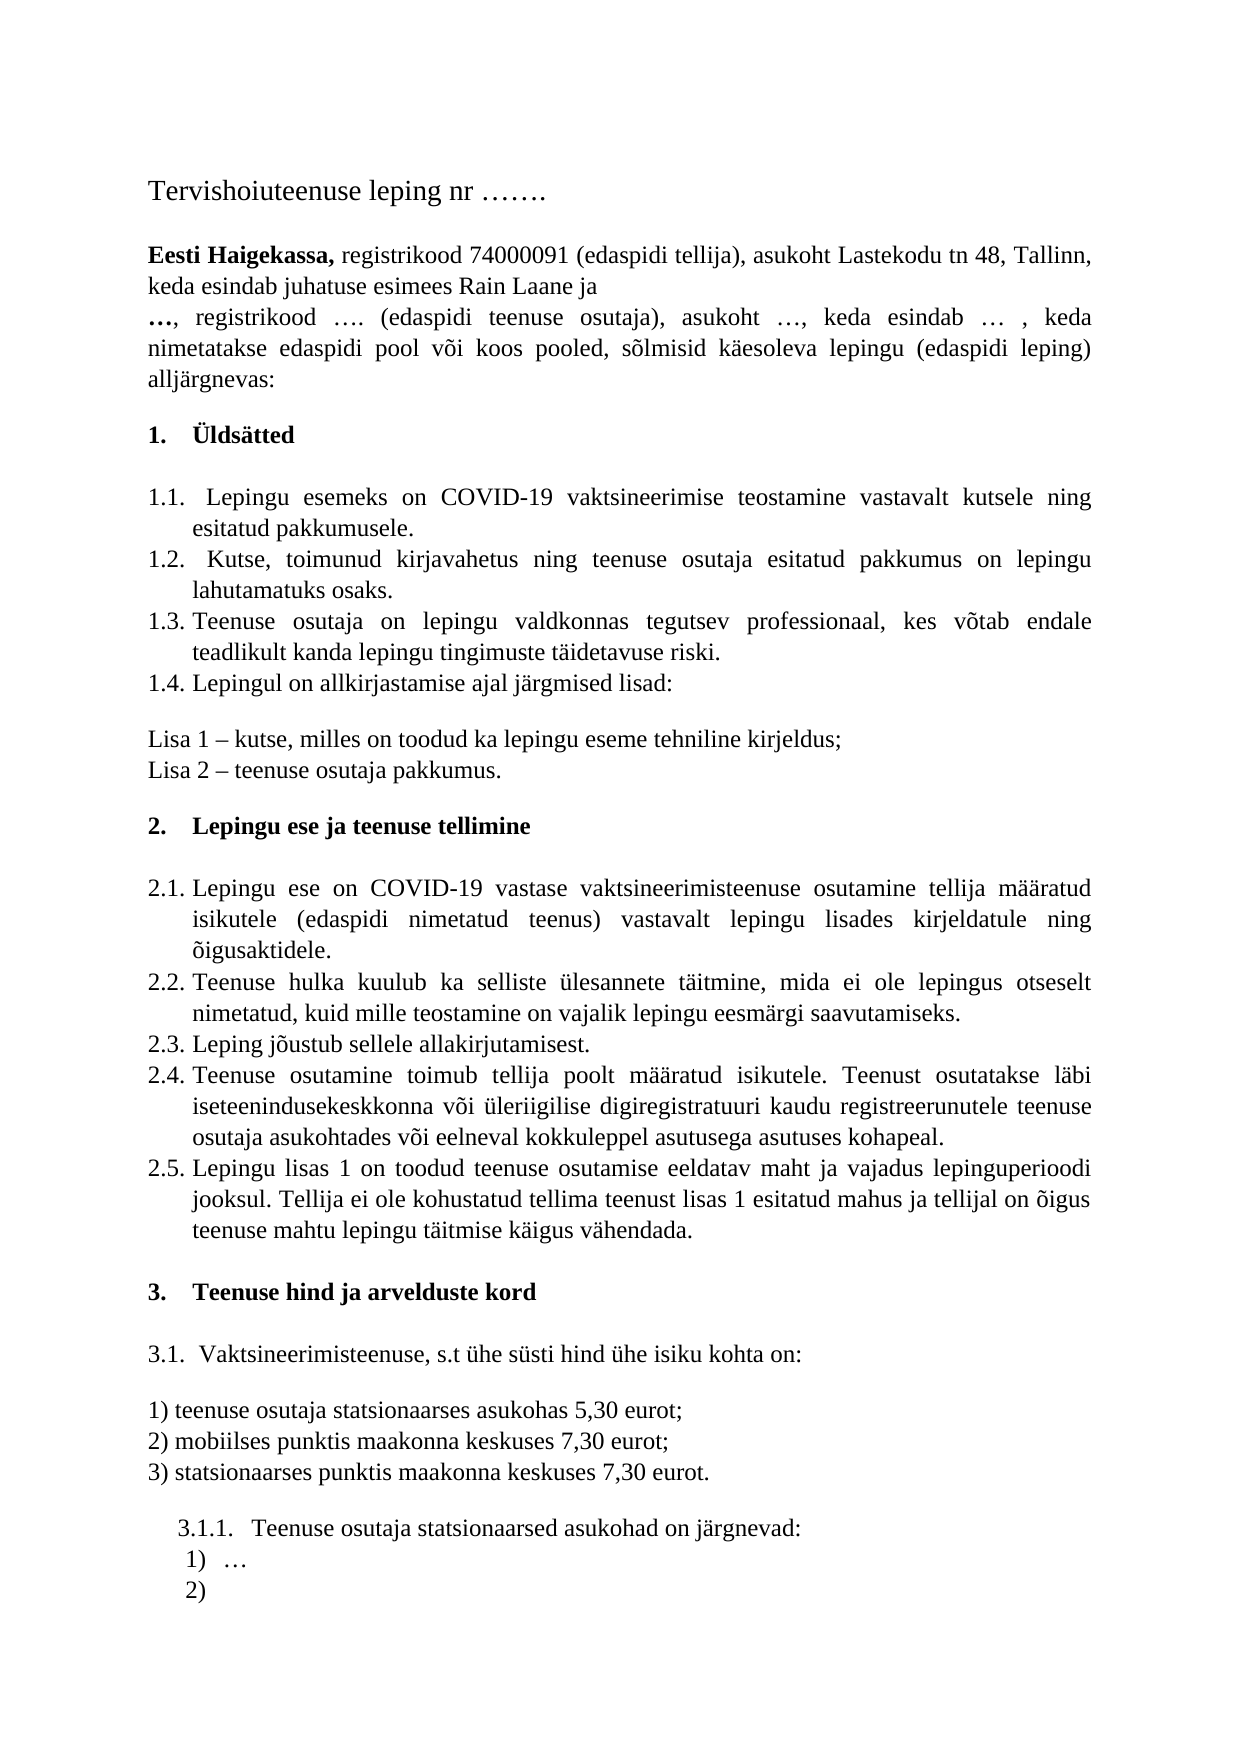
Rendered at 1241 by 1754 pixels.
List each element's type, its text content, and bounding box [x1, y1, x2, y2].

text Lisa 2 – teenuse osutaja pakkumus. [148, 755, 1093, 784]
list Teenuse hind ja arvelduste kord [148, 1277, 1093, 1306]
text Tervishoiuteenuse leping nr ……. [148, 173, 1093, 206]
list Lepingu esemeks on COVID-19 vaktsineerimise teostamine vastavalt kutsele ning esitatud pakkumusele. [148, 482, 1093, 542]
list Lepingu lisas 1 on toodud teenuse osutamise eeldatav maht ja vajadus lepinguperioodi jooksul. Tellija ei ole kohustatud tellima teenust lisas 1 esitatud mahus ja tellijal on õigus teenuse mahtu lepingu täitmise käigus vähendada. [148, 1153, 1093, 1244]
list Vaktsineerimisteenuse, s.t ühe süsti hind ühe isiku kohta on: [148, 1339, 1093, 1368]
text Eesti Haigekassa, registrikood 74000091 (edaspidi tellija), asukoht Lastekodu tn 48, Tallinn, keda esindab juhatuse esimees Rain Laane ja [148, 240, 1093, 299]
list Teenuse osutamine toimub tellija poolt määratud isikutele. Teenust osutatakse läbi iseteenindusekeskkonna või üleriigilise digiregistratuuri kaudu registreerunutele teenuse osutaja asukohtades või eelneval kokkuleppel asutusega asutuses kohapeal. [148, 1060, 1093, 1151]
list Lepingu ese on COVID-19 vastase vaktsineerimisteenuse osutamine tellija määratud isikutele (edaspidi nimetatud teenus) vastavalt lepingu lisades kirjeldatule ning õigusaktidele. [148, 873, 1093, 964]
list Lepingu ese ja teenuse tellimine [148, 811, 1093, 840]
list Kutse, toimunud kirjavahetus ning teenuse osutaja esitatud pakkumus on lepingu lahutamatuks osaks. [148, 544, 1093, 604]
list Teenuse osutaja statsionaarsed asukohad on järgnevad: [177, 1513, 1093, 1542]
text 3) statsionaarses punktis maakonna keskuses 7,30 eurot. [148, 1457, 1093, 1486]
list … [185, 1544, 1093, 1573]
text 2) mobiilses punktis maakonna keskuses 7,30 eurot; [148, 1426, 1093, 1455]
list Lepingul on allkirjastamise ajal järgmised lisad: [148, 668, 1093, 697]
list Leping jõustub sellele allakirjutamisest. [148, 1029, 1093, 1057]
list Teenuse osutaja on lepingu valdkonnas tegutsev professionaal, kes võtab endale teadlikult kanda lepingu tingimuste täidetavuse riski. [148, 606, 1093, 666]
text 1) teenuse osutaja statsionaarses asukohas 5,30 eurot; [148, 1395, 1093, 1424]
list Üldsätted [148, 420, 1093, 449]
list Teenuse hulka kuulub ka selliste ülesannete täitmine, mida ei ole lepingus otseselt nimetatud, kuid mille teostamine on vajalik lepingu eesmärgi saavutamiseks. [148, 967, 1093, 1026]
text …, registrikood …. (edaspidi teenuse osutaja), asukoht …, keda esindab … , keda nimetatakse edaspidi pool või koos pooled, sõlmisid käesoleva lepingu (edaspidi leping) alljärgnevas: [148, 302, 1093, 393]
text Lisa 1 – kutse, milles on toodud ka lepingu eseme tehniline kirjeldus; [148, 724, 1093, 753]
